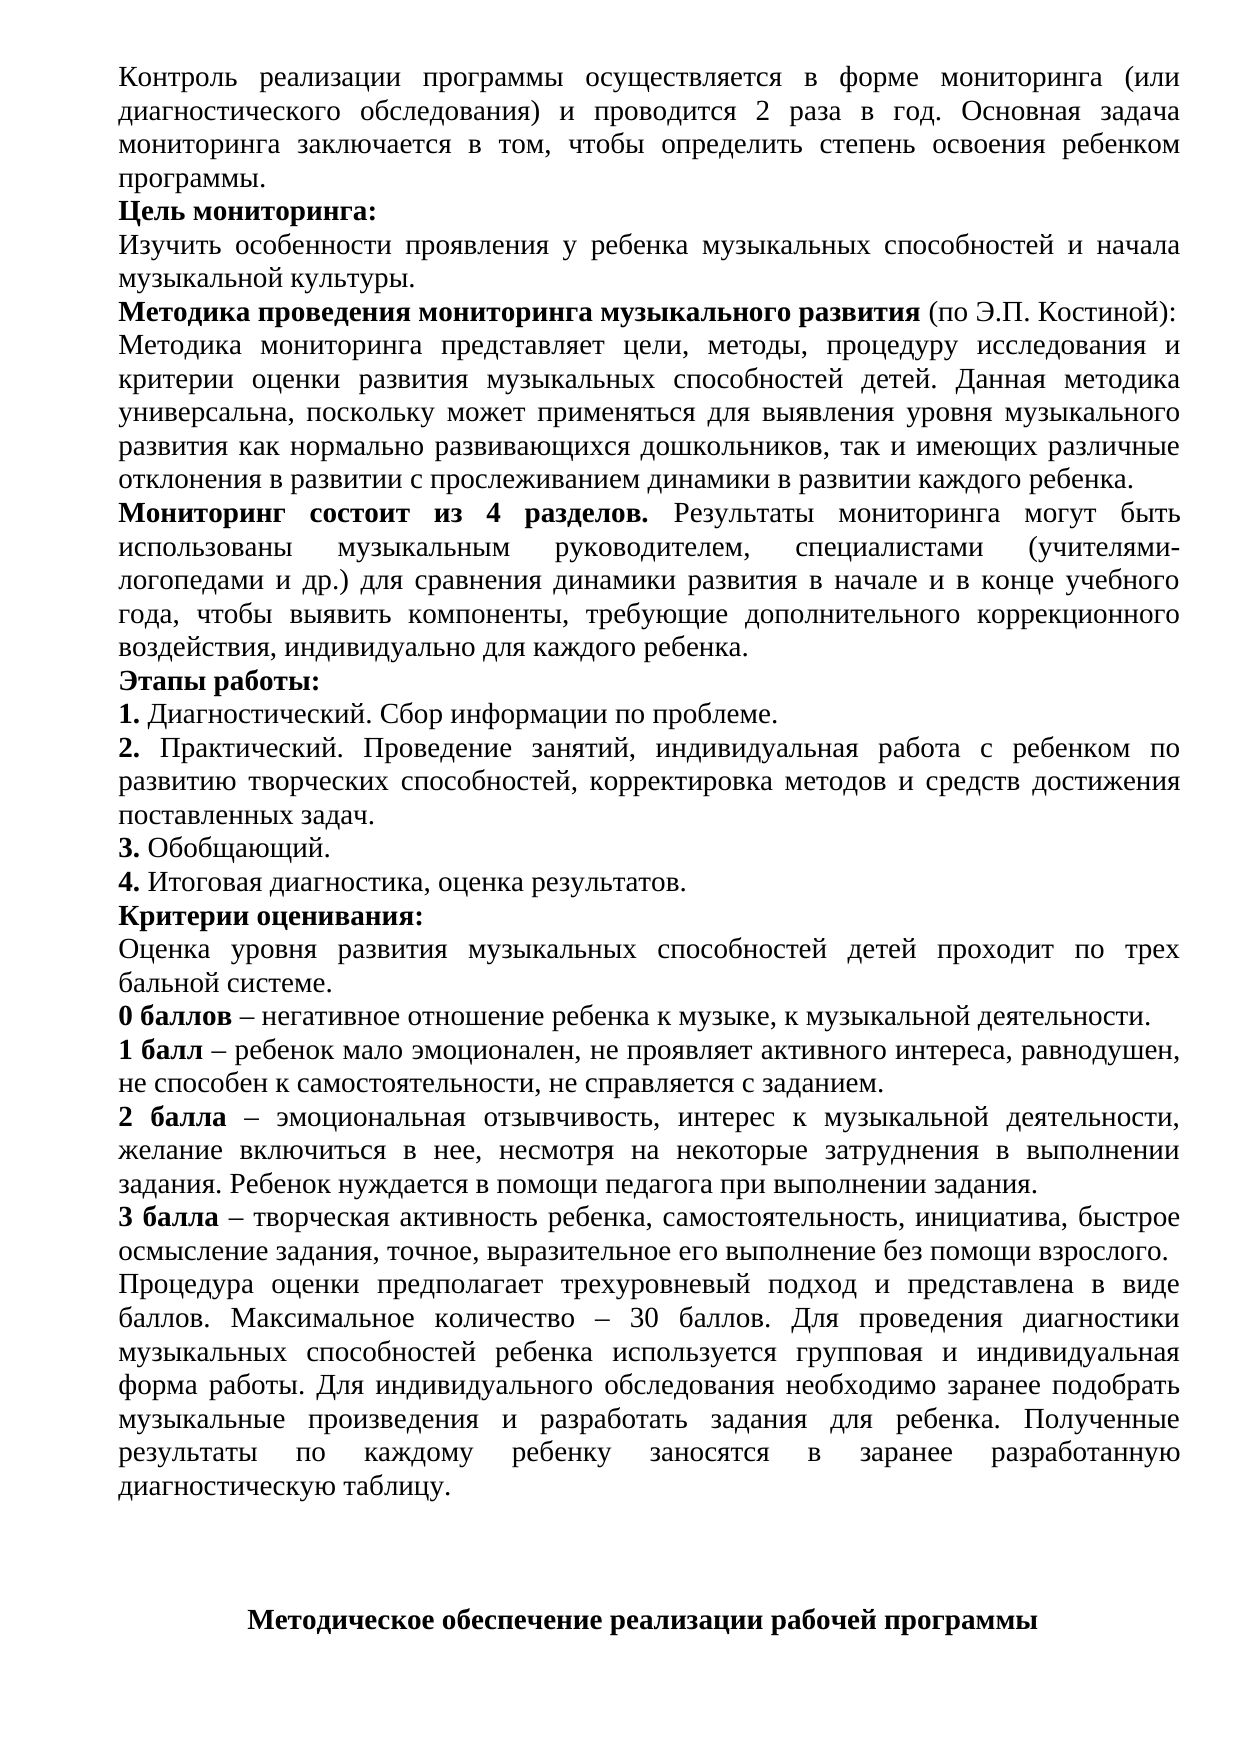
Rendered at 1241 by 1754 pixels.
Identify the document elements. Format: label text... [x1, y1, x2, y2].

text Оценка уровня развития музыкальных способностей детей проходит по трех бальной системе. [118, 931, 1181, 998]
text 1. Диагностический. Сбор информации по проблеме. [118, 696, 1181, 730]
text 3 балла – творческая активность ребенка, самостоятельность, инициатива, быстрое осмысление задания, точное, выразительное его выполнение без помощи взрослого. [118, 1199, 1181, 1267]
text 4. Итоговая диагностика, оценка результатов. [118, 864, 1181, 898]
text Мониторинг состоит из 4 разделов. Результаты мониторинга могут быть использованы музыкальным руководителем, специалистами (учителями- логопедами и др.) для сравнения динамики развития в начале и в конце учебного года, чтобы выявить компоненты, требующие дополнительного коррекционного воздействия, индивидуально для каждого ребенка. [118, 495, 1181, 663]
text Критерии оценивания: [118, 898, 1181, 931]
text 2 балла – эмоциональная отзывчивость, интерес к музыкальной деятельности, желание включиться в нее, несмотря на некоторые затруднения в выполнении задания. Ребенок нуждается в помощи педагога при выполнении задания. [118, 1099, 1181, 1199]
text Этапы работы: [118, 663, 1181, 696]
text 3. Обобщающий. [118, 831, 1181, 864]
text Цель мониторинга: [118, 193, 1181, 227]
text Методика мониторинга представляет цели, методы, процедуру исследования и критерии оценки развития музыкальных способностей детей. Данная методика универсальна, поскольку может применяться для выявления уровня музыкального развития как нормально развивающихся дошкольников, так и имеющих различные отклонения в развитии с прослеживанием динамики в развитии каждого ребенка. [118, 327, 1181, 495]
text Процедура оценки предполагает трехуровневый подход и представлена в виде баллов. Максимальное количество – 30 баллов. Для проведения диагностики музыкальных способностей ребенка используется групповая и индивидуальная форма работы. Для индивидуального обследования необходимо заранее подобрать музыкальные произведения и разработать задания для ребенка. Полученные результаты по каждому ребенку заносятся в заранее разработанную диагностическую таблицу. [118, 1267, 1181, 1501]
text Изучить особенности проявления у ребенка музыкальных способностей и начала музыкальной культуры. [118, 227, 1181, 294]
text 0 баллов – негативное отношение ребенка к музыке, к музыкальной деятельности. [118, 998, 1181, 1032]
text Методическое обеспечение реализации рабочей программы [118, 1602, 1168, 1636]
text Контроль реализации программы осуществляется в форме мониторинга (или диагностического обследования) и проводится 2 раза в год. Основная задача мониторинга заключается в том, чтобы определить степень освоения ребенком программы. [118, 59, 1181, 193]
text 1 балл – ребенок мало эмоционален, не проявляет активного интереса, равнодушен, не способен к самостоятельности, не справляется с заданием. [118, 1032, 1181, 1099]
text Методика проведения мониторинга музыкального развития (по Э.П. Костиной): [118, 294, 1181, 327]
text 2. Практический. Проведение занятий, индивидуальная работа с ребенком по развитию творческих способностей, корректировка методов и средств достижения поставленных задач. [118, 730, 1181, 831]
